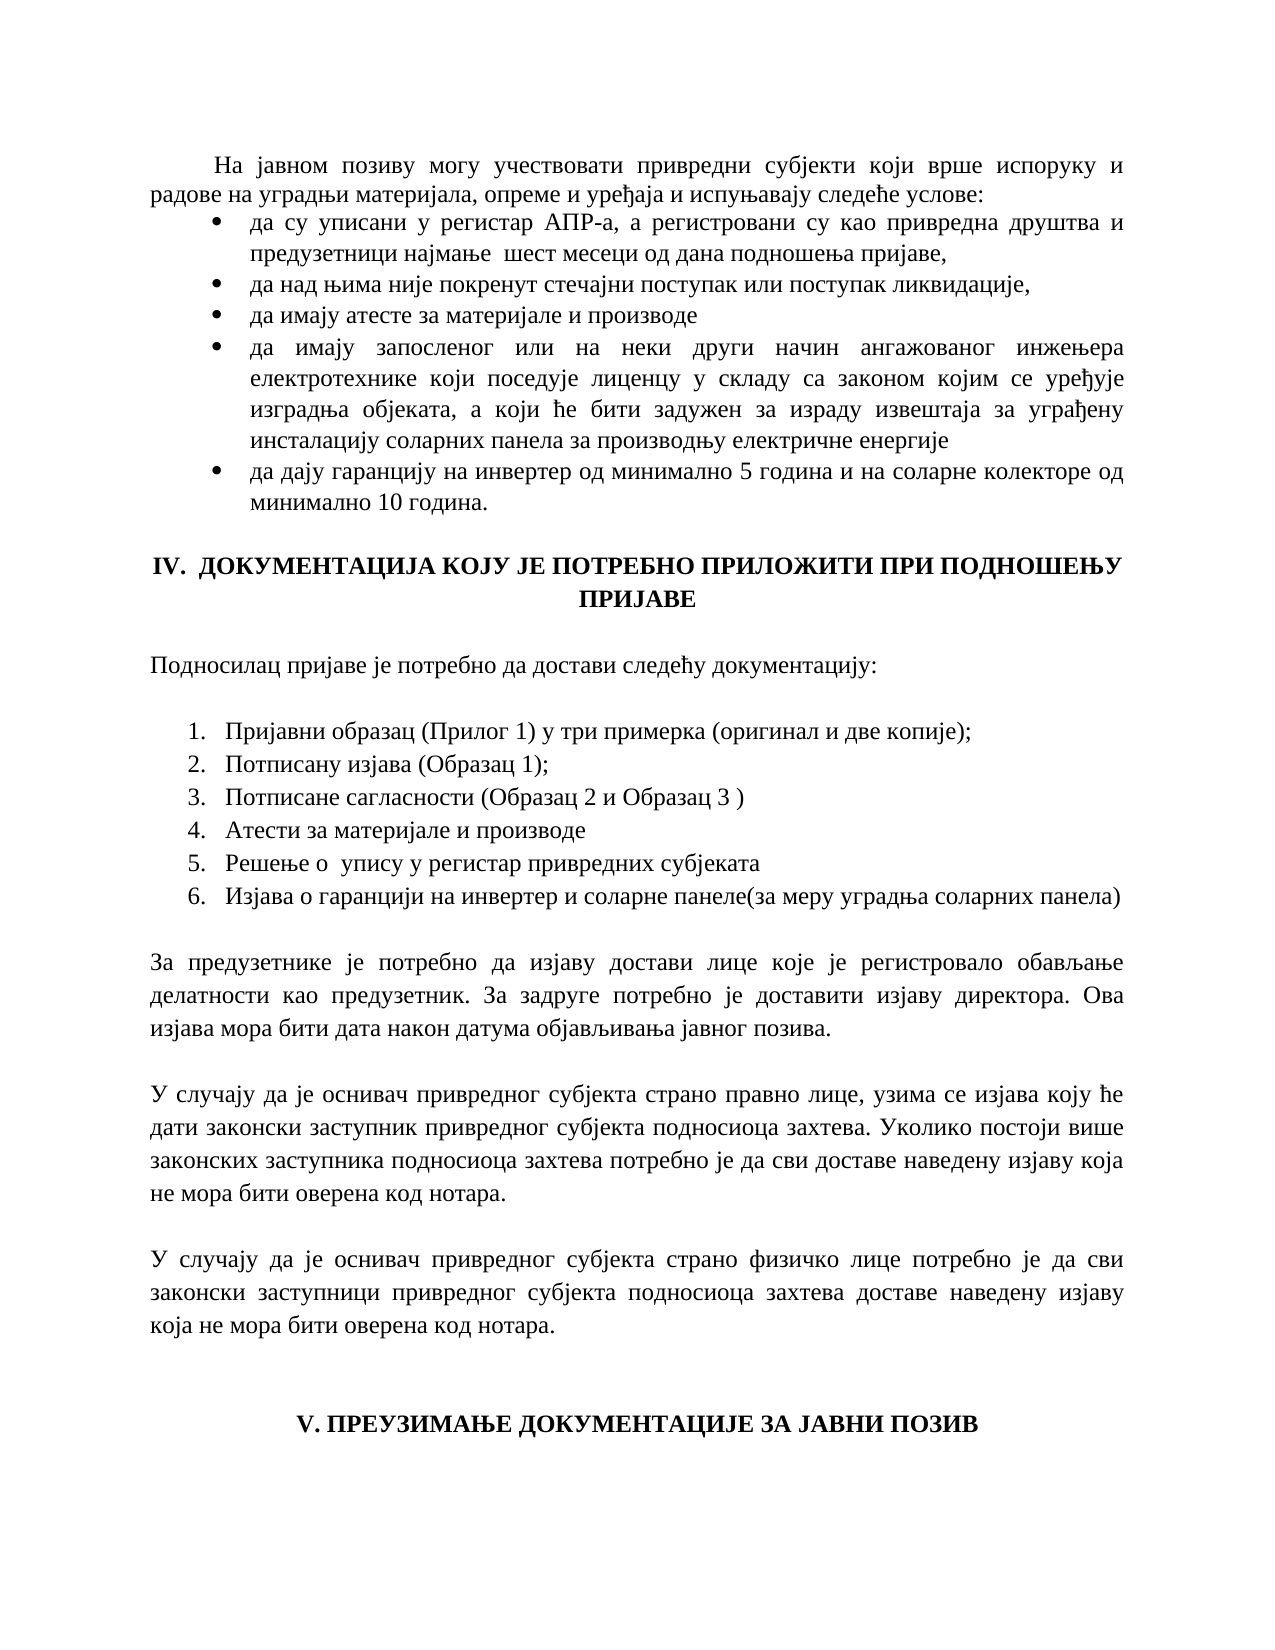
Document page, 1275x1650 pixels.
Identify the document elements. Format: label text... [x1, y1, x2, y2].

list да имају запосленог или на неки други начин ангажованог инжењера електротехнике који поседује лиценцу у складу са законом којим се уређује изградња објеката, а који ће бити задужен за израду извештаја за уграђену инсталацију соларних панела за производњу електричне енергије [212, 332, 1125, 453]
text Подносилац пријаве је потребно да достави следећу документацију: [150, 650, 1125, 679]
list Решење о упису у регистар привредних субјеката [187, 848, 1125, 877]
text У случају да је оснивач привредног субјекта страно физичко лице потребно је да сви законски заступници привредног субјекта подносиоца захтева доставе наведену изјаву која не мора бити оверена код нотара. [150, 1244, 1125, 1339]
text ПРИЈАВЕ [150, 584, 1125, 613]
text У случају да је оснивач привредног субјекта страно правно лице, узима се изјава коју ће дати законски заступник привредног субјекта подносиоца захтева. Уколико постоји више законских заступника подносиоца захтева потребно је да сви доставе наведену изјаву која не мора бити оверена код нотара. [150, 1079, 1125, 1207]
list да имају атесте за материјале и производе [212, 301, 1125, 329]
text На јавном позиву могу учествовати привредни субјекти који врше испоруку и радове на уградњи материјала, опреме и уређаја и испуњавају следеће услове: [150, 150, 1125, 207]
list Изјава о гаранцији на инвертер и соларне панеле(за меру уградња соларних панела) [187, 881, 1125, 910]
list Потписану изјава (Образац 1); [187, 749, 1125, 778]
text IV. ДОКУМЕНТАЦИЈА КОЈУ ЈЕ ПОТРЕБНО ПРИЛОЖИТИ ПРИ ПОДНОШЕЊУ [150, 551, 1125, 580]
text V. ПРЕУЗИМАЊЕ ДОКУМЕНТАЦИЈЕ ЗА ЈАВНИ ПОЗИВ [150, 1409, 1125, 1438]
list Пријавни образац (Прилог 1) у три примерка (оригинал и две копије); [187, 716, 1125, 745]
list да над њима није покренут стечајни поступак или поступак ликвидације, [212, 269, 1125, 298]
list Атести за материјале и производе [187, 815, 1125, 844]
list Потписане сагласности (Образац 2 и Образац 3 ) [187, 782, 1125, 811]
list да дају гаранцију на инвертер од минимално 5 година и на соларне колекторе од минимално 10 година. [212, 456, 1125, 516]
list да су уписани у регистар АПР-а, а регистровани су као привредна друштва и предузетници најмање шест месеци од дана подношења пријаве, [212, 207, 1125, 267]
text За предузетнике је потребно да изјаву достави лице које је регистровало обављање делатности као предузетник. За задруге потребно је доставити изјаву директора. Ова изјава мора бити дата након датума објављивања јавног позива. [150, 947, 1125, 1042]
